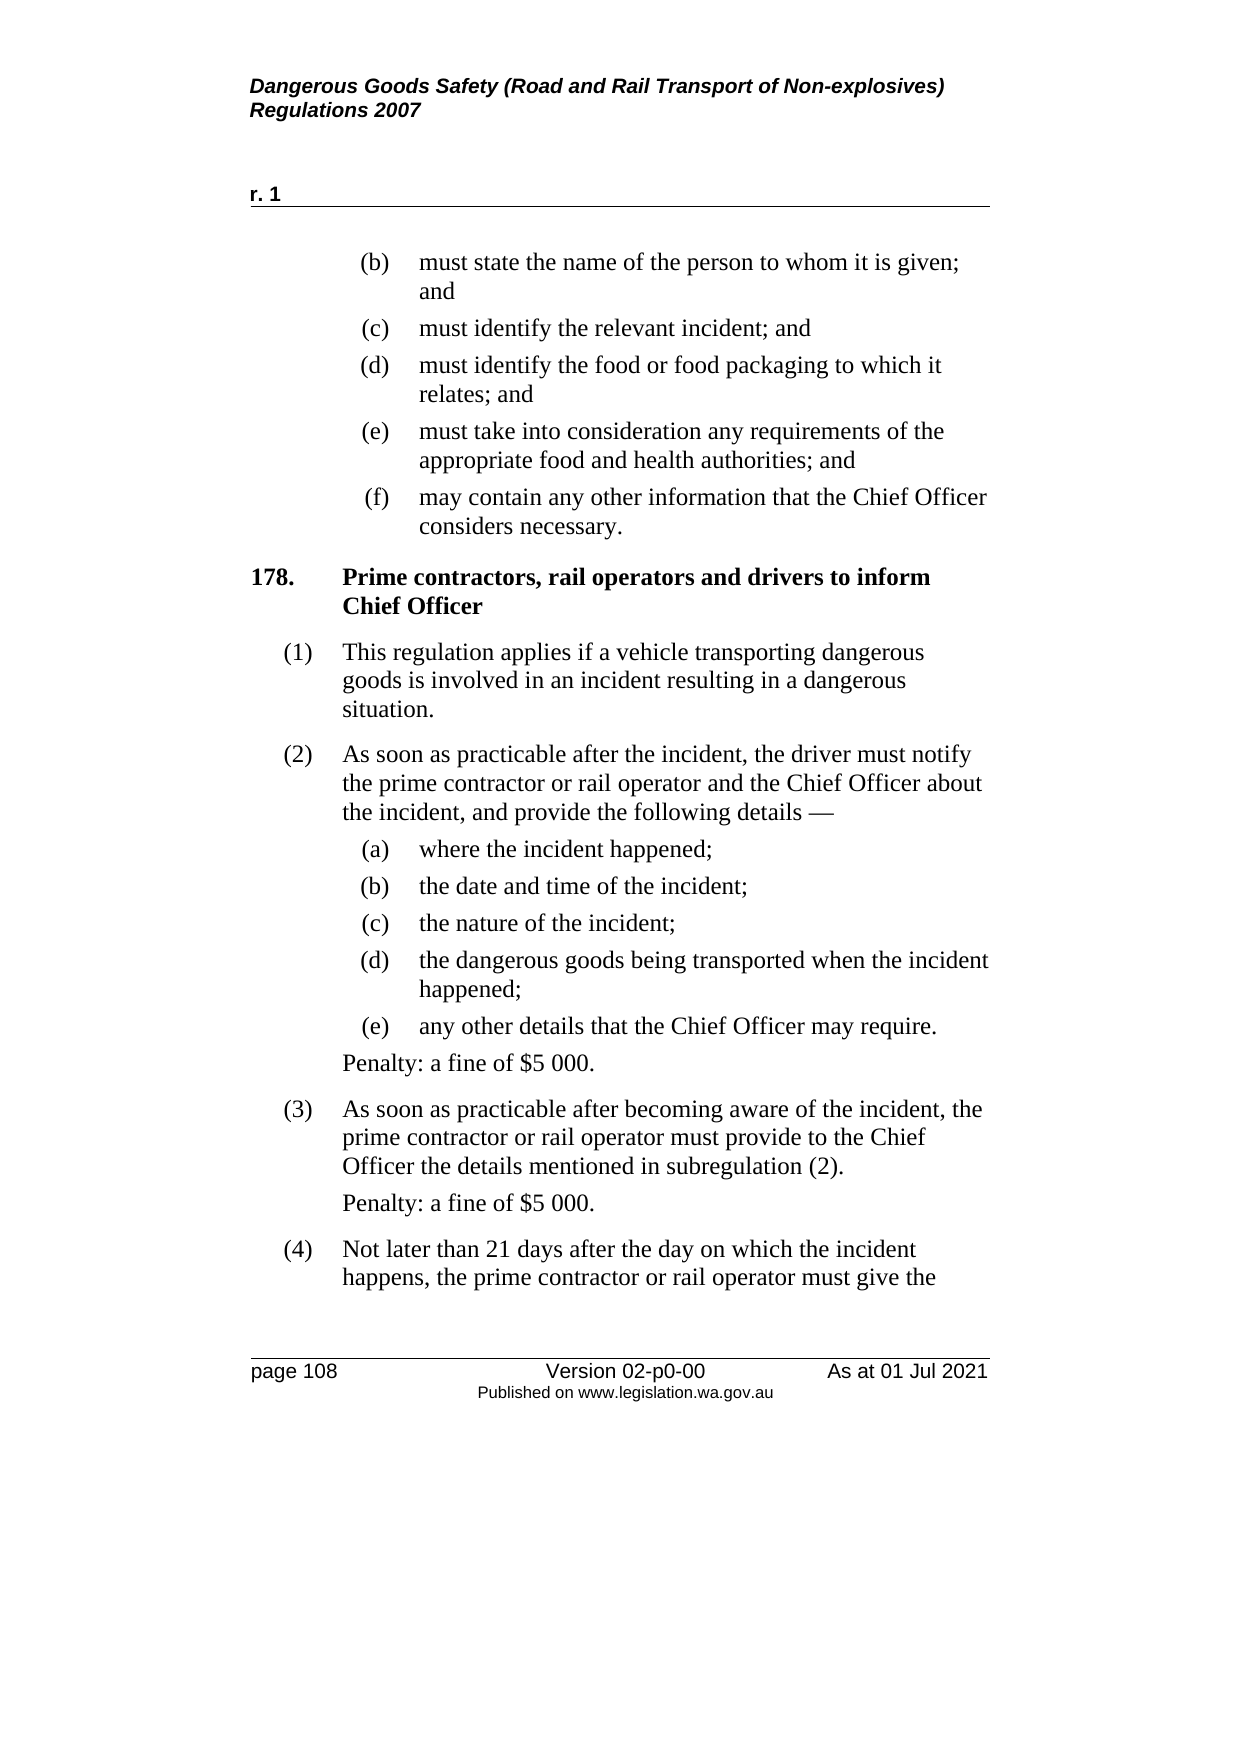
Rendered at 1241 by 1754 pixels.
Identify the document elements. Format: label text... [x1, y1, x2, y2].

text (c) the nature of the incident; [251, 908, 990, 937]
text (2) As soon as practicable after the incident, the driver must notify the prime contractor or rail operator and the Chief Officer about the incident, and provide the following details — [251, 739, 990, 826]
subtitle 178. Prime contractors, rail operators and drivers to inform Chief Officer [251, 562, 990, 620]
text (b) must state the name of the person to whom it is given; and [251, 247, 990, 305]
text (f) may contain any other information that the Chief Officer considers necessary. [251, 482, 990, 539]
text (e) must take into consideration any requirements of the appropriate food and health authorities; and [251, 416, 990, 474]
text Penalty: a fine of $5 000. [251, 1048, 990, 1077]
text (b) the date and time of the incident; [251, 871, 990, 900]
text (d) the dangerous goods being transported when the incident happened; [251, 945, 990, 1003]
text Penalty: a fine of $5 000. [251, 1188, 990, 1217]
text (c) must identify the relevant incident; and [251, 313, 990, 342]
text (a) where the incident happened; [251, 834, 990, 863]
text (1) This regulation applies if a vehicle transporting dangerous goods is involved in an incident resulting in a dangerous situation. [251, 637, 990, 723]
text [251, 1234, 990, 1291]
text (e) any other details that the Chief Officer may require. [251, 1011, 990, 1040]
text (3) As soon as practicable after becoming aware of the incident, the prime contractor or rail operator must provide to the Chief Officer the details mentioned in subregulation (2). [251, 1094, 990, 1180]
text (d) must identify the food or food packaging to which it relates; and [251, 350, 990, 408]
